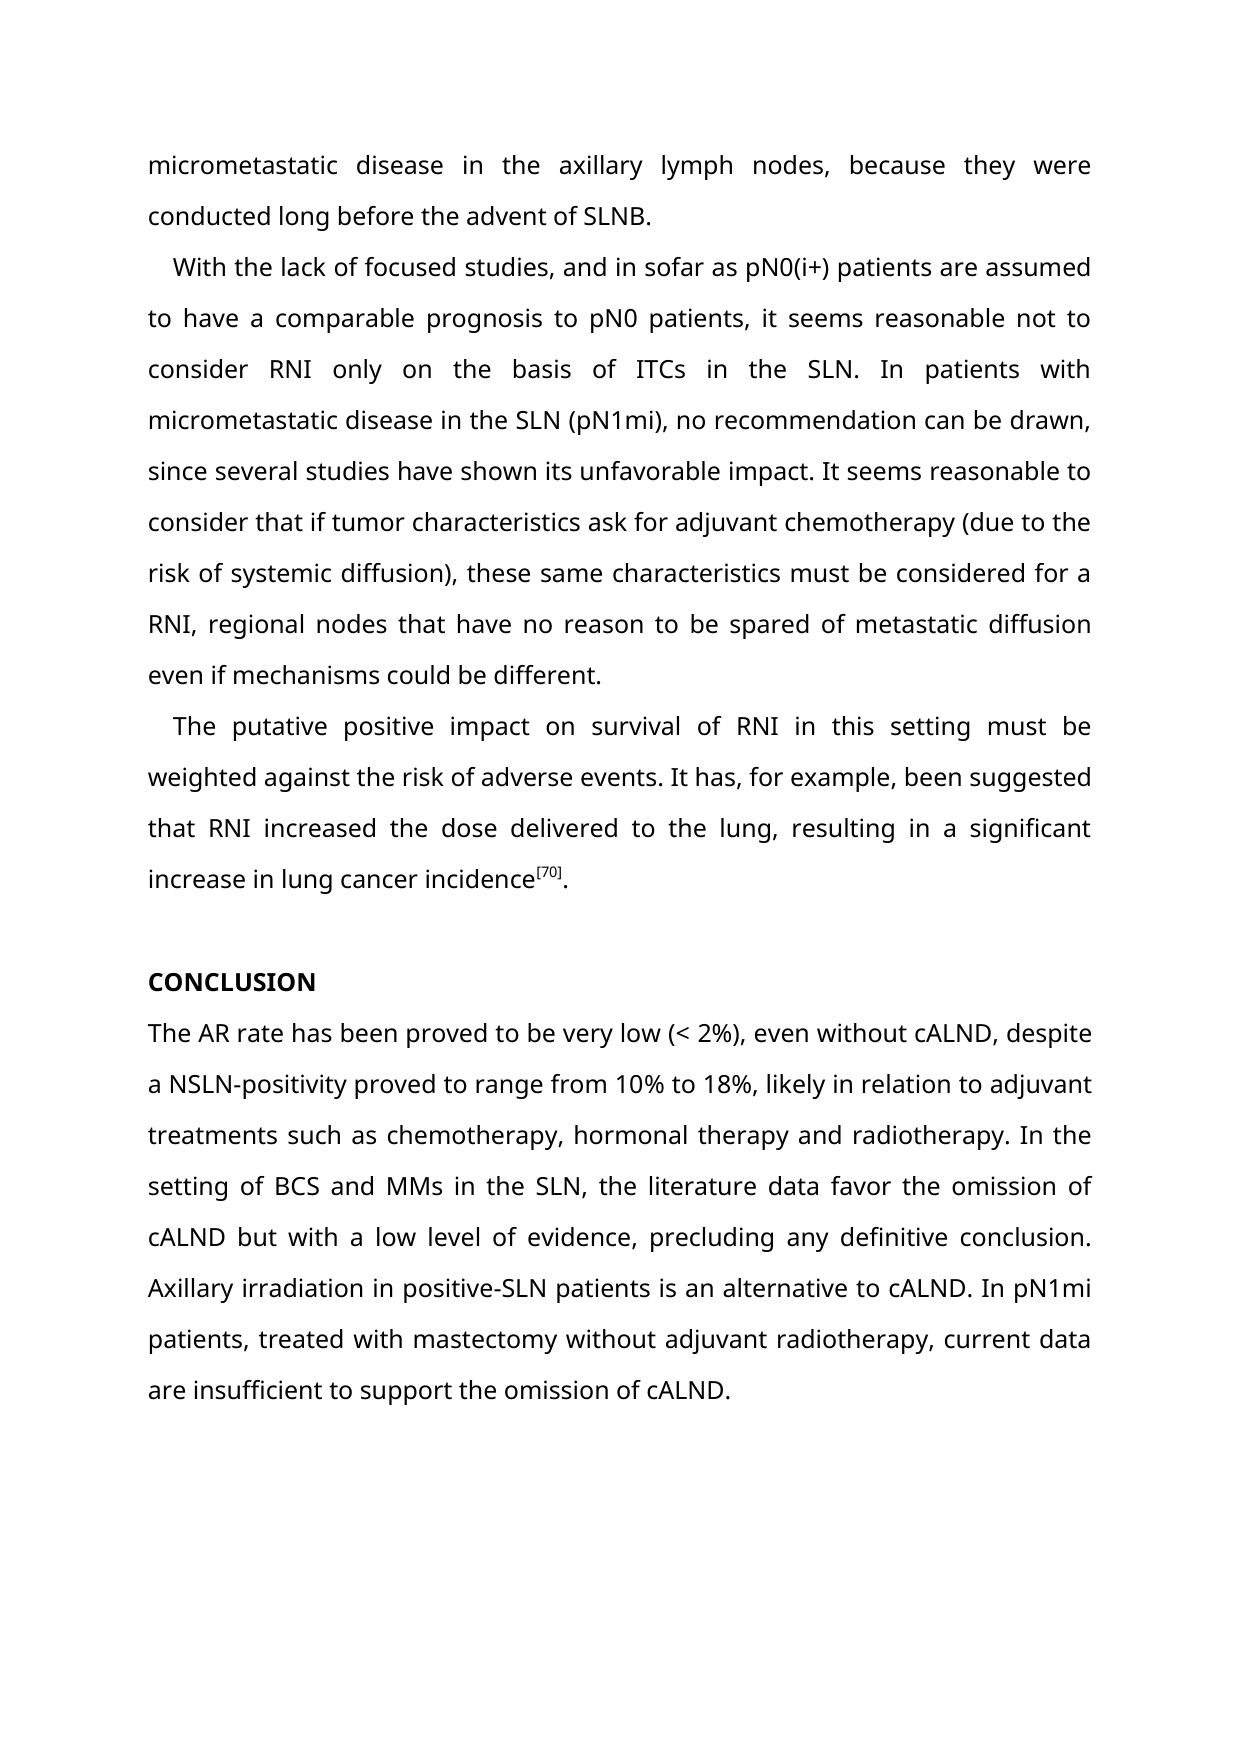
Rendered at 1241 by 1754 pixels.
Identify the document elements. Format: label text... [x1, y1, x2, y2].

text CONCLUSION [148, 964, 1093, 998]
text With the lack of focused studies, and in sofar as pN0(i+) patients are assumed to have a comparable prognosis to pN0 patients, it seems reasonable not to consider RNI only on the basis of ITCs in the SLN. In patients with micrometastatic disease in the SLN (pN1mi), no recommendation can be drawn, since several studies have shown its unfavorable impact. It seems reasonable to consider that if tumor characteristics ask for adjuvant chemotherapy (due to the risk of systemic diffusion), these same characteristics must be considered for a RNI, regional nodes that have no reason to be spared of metastatic diffusion even if mechanisms could be different. [148, 250, 1093, 692]
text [148, 148, 1093, 233]
text The putative positive impact on survival of RNI in this setting must be weighted against the risk of adverse events. It has, for example, been suggested that RNI increased the dose delivered to the lung, resulting in a significant increase in lung cancer incidence[70]. [148, 709, 1093, 896]
text The AR rate has been proved to be very low (< 2%), even without cALND, despite a NSLN-positivity proved to range from 10% to 18%, likely in relation to adjuvant treatments such as chemotherapy, hormonal therapy and radiotherapy. In the setting of BCS and MMs in the SLN, the literature data favor the omission of cALND but with a low level of evidence, precluding any definitive conclusion. Axillary irradiation in positive-SLN patients is an alternative to cALND. In pN1mi patients, treated with mastectomy without adjuvant radiotherapy, current data are insufficient to support the omission of cALND. [148, 1015, 1093, 1407]
